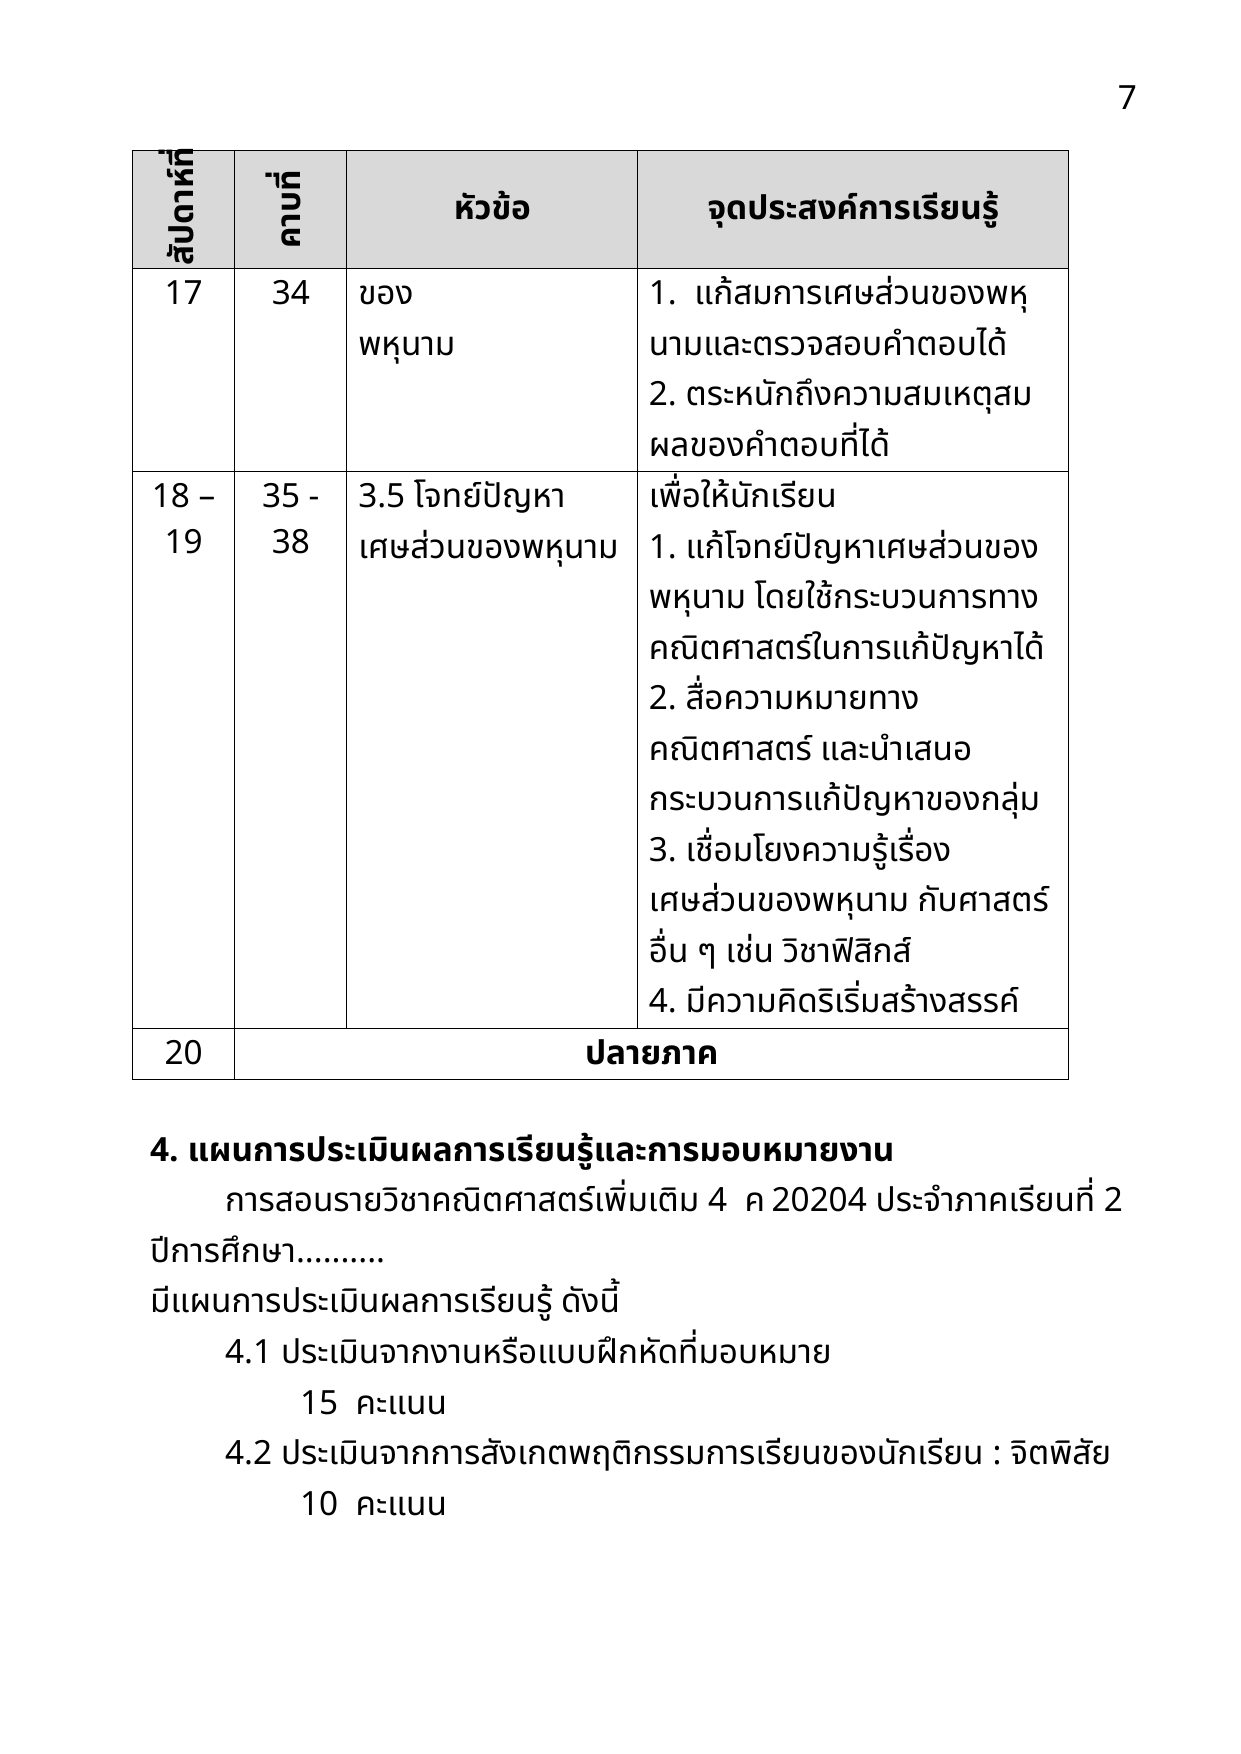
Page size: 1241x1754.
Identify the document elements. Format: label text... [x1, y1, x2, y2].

table_cell ปลายภาค [235, 1029, 1068, 1079]
text มีแผนการประเมินผลการเรียนรู้ ดังนี้ [150, 1277, 1137, 1328]
list การสอนรายวิชาคณิตศาสตร์เพิ่มเติม 4 ค20204 ประจำภาคเรียนที่ 2 ปีการศึกษา.......... [150, 1176, 1137, 1277]
table_header หัวข้อ [347, 151, 637, 268]
table_cell 20 [133, 1029, 234, 1079]
table_header สัปดาห์ที่ [133, 151, 234, 268]
table_header คาบที่ [235, 151, 346, 268]
table_header จุดประสงค์การเรียนรู้ [638, 151, 1068, 268]
text 4. แผนการประเมินผลการเรียนรู้และการมอบหมายงาน [150, 1126, 1137, 1176]
table_cell 35 - 38 [235, 472, 346, 1028]
list 4.1 ประเมินจากงานหรือแบบฝึกหัดที่มอบหมาย 15 คะแนน [225, 1328, 1137, 1429]
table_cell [638, 269, 1068, 471]
table_cell เพื่อให้นักเรียน 1. แก้โจทย์ปัญหาเศษส่วนของพหุนาม โดยใช้กระบวนการทางคณิตศาสตร์ในการแก้ปัญหาได้ 2. สื่อความหมายทางคณิตศาสตร์ และนำเสนอ กระบวนการแก้ปัญหาของกลุ่ม 3. เชื่อมโยงความรู้เรื่องเศษส่วนของพหุนาม กับศาสตร์อื่น ๆ เช่น วิชาฟิสิกส์ 4. มีความคิดริเริ่มสร้างสรรค์ [638, 472, 1068, 1028]
table_cell 3.5 โจทย์ปัญหาเศษส่วนของพหุนาม [347, 472, 637, 1028]
list 4.2 ประเมินจากการสังเกตพฤติกรรมการเรียนของนักเรียน : จิตพิสัย 10 คะแนน [225, 1429, 1137, 1530]
table_cell 3.4 สมการเศษส่วนของ พหุนาม [347, 269, 637, 471]
table_cell 18 – 19 [133, 472, 234, 1028]
table_cell 16 – 17 [133, 269, 234, 471]
table_cell 31 – 34 [235, 269, 346, 471]
